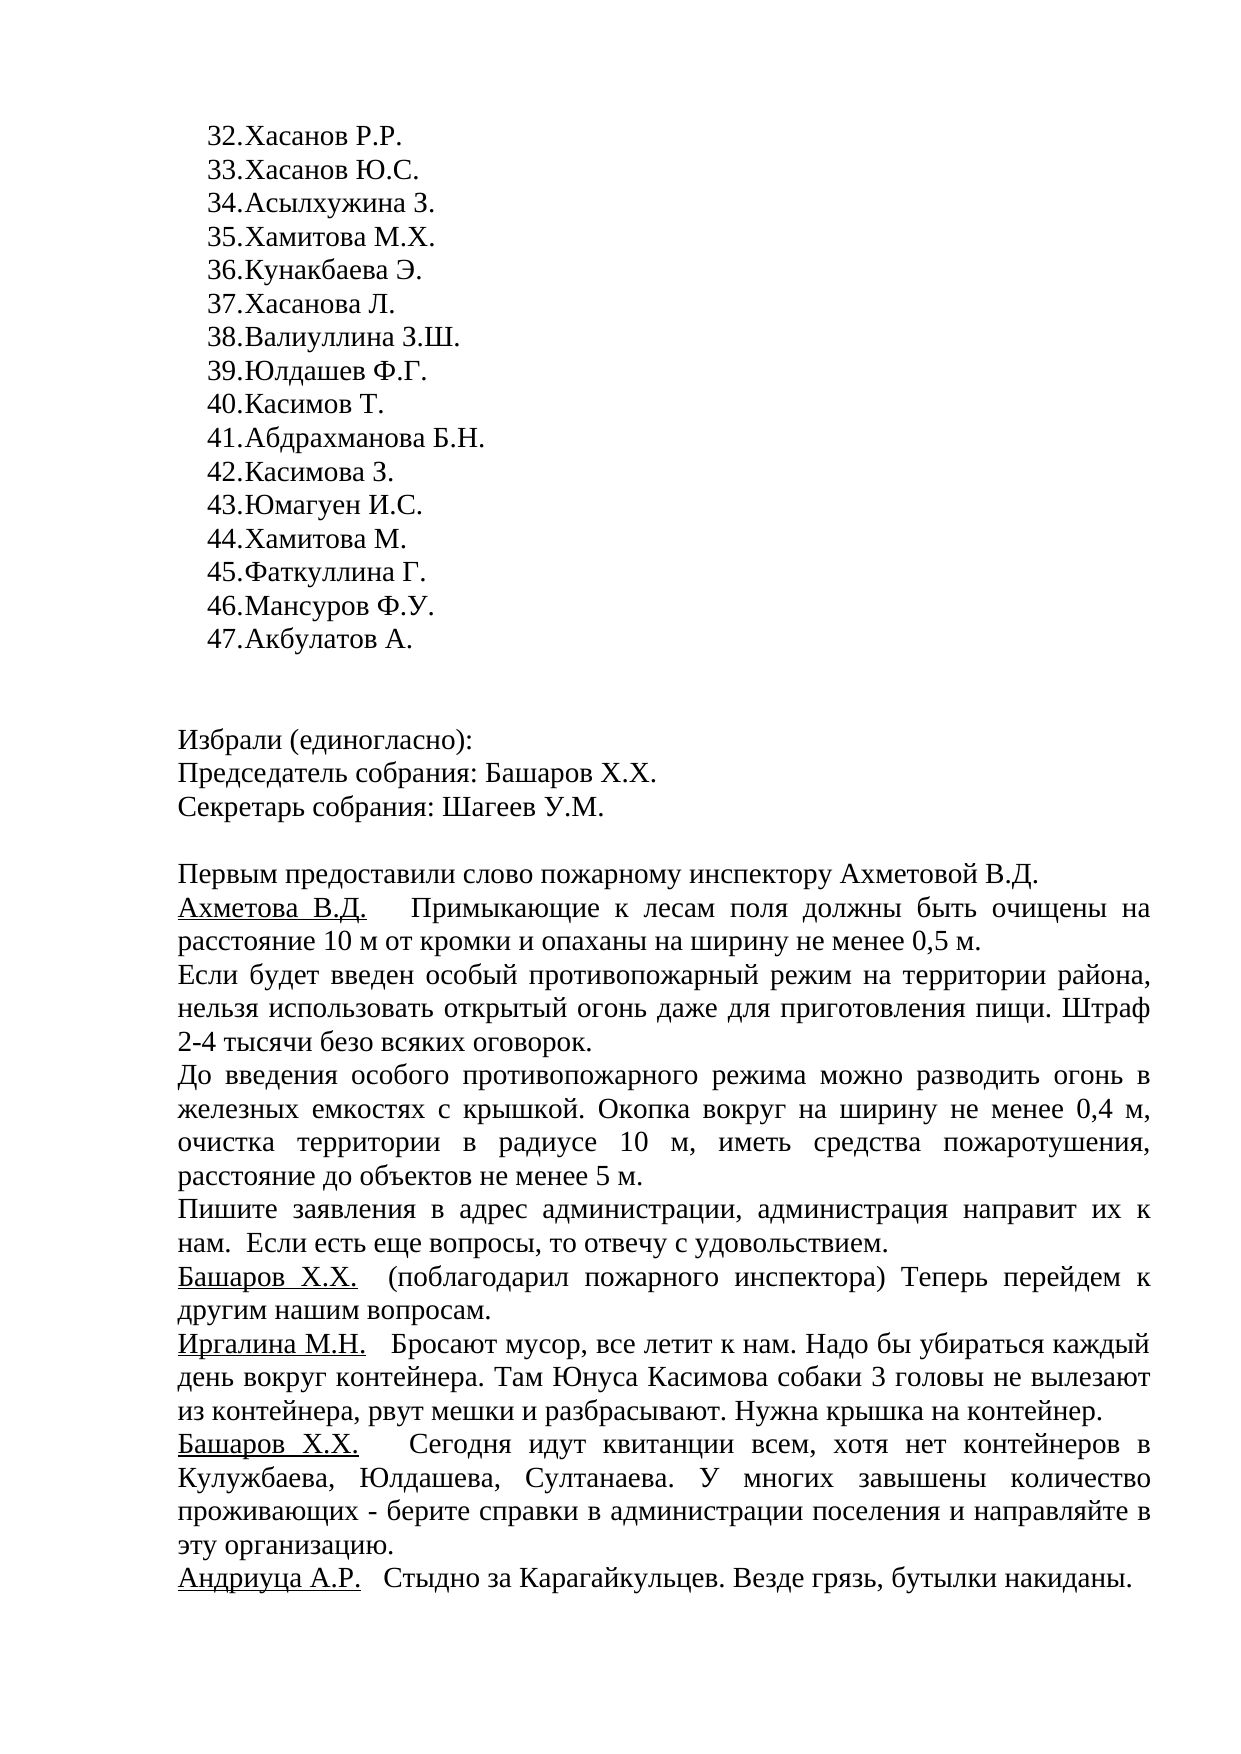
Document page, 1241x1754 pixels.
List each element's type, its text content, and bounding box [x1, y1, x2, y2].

list Акбулатов А. [207, 621, 1152, 655]
list Валиуллина З.Ш. [207, 319, 1152, 353]
list Асылхужина З. [207, 185, 1152, 219]
list Хасанов Ю.С. [207, 152, 1152, 185]
text Андриуца А.Р. Стыдно за Карагайкульцев. Везде грязь, бутылки накиданы. [177, 1561, 1152, 1594]
list Хамитова М. [207, 521, 1152, 554]
text Пишите заявления в адрес администрации, администрация направит их к нам. Если есть еще вопросы, то отвечу с удовольствием. [177, 1192, 1152, 1259]
list Касимов Т. [207, 387, 1152, 420]
list Абдрахманова Б.Н. [207, 420, 1152, 454]
text Ахметова В.Д. Примыкающие к лесам поля должны быть очищены на расстояние 10 м от кромки и опаханы на ширину не менее 0,5 м. [177, 890, 1152, 957]
text Председатель собрания: Башаров Х.Х. [177, 756, 1152, 789]
text Первым предоставили слово пожарному инспектору Ахметовой В.Д. [177, 856, 1152, 890]
text Башаров Х.Х. (поблагодарил пожарного инспектора) Теперь перейдем к другим нашим вопросам. [177, 1259, 1152, 1326]
list Хамитова М.Х. [207, 219, 1152, 252]
text Если будет введен особый противопожарный режим на территории района, нельзя использовать открытый огонь даже для приготовления пищи. Штраф 2-4 тысячи безо всяких оговорок. [177, 957, 1152, 1057]
text Секретарь собрания: Шагеев У.М. [177, 789, 1152, 823]
list Мансуров Ф.У. [207, 588, 1152, 621]
list Фаткуллина Г. [207, 554, 1152, 588]
text Избрали (единогласно): [177, 722, 1152, 756]
list Юмагуен И.С. [207, 487, 1152, 521]
list Хасанова Л. [207, 286, 1152, 319]
list Хасанов Р.Р. [207, 118, 1152, 152]
text Башаров Х.Х. Сегодня идут квитанции всем, хотя нет контейнеров в Кулужбаева, Юлдашева, Султанаева. У многих завышены количество проживающих - берите справки в администрации поселения и направляйте в эту организацию. [177, 1426, 1152, 1561]
text Иргалина М.Н. Бросают мусор, все летит к нам. Надо бы убираться каждый день вокруг контейнера. Там Юнуса Касимова собаки 3 головы не вылезают из контейнера, рвут мешки и разбрасывают. Нужна крышка на контейнер. [177, 1326, 1152, 1426]
list Юлдашев Ф.Г. [207, 353, 1152, 387]
list Кунакбаева Э. [207, 252, 1152, 286]
text До введения особого противопожарного режима можно разводить огонь в железных емкостях с крышкой. Окопка вокруг на ширину не менее 0,4 м, очистка территории в радиусе 10 м, иметь средства пожаротушения, расстояние до объектов не менее 5 м. [177, 1057, 1152, 1192]
list Касимова З. [207, 454, 1152, 487]
